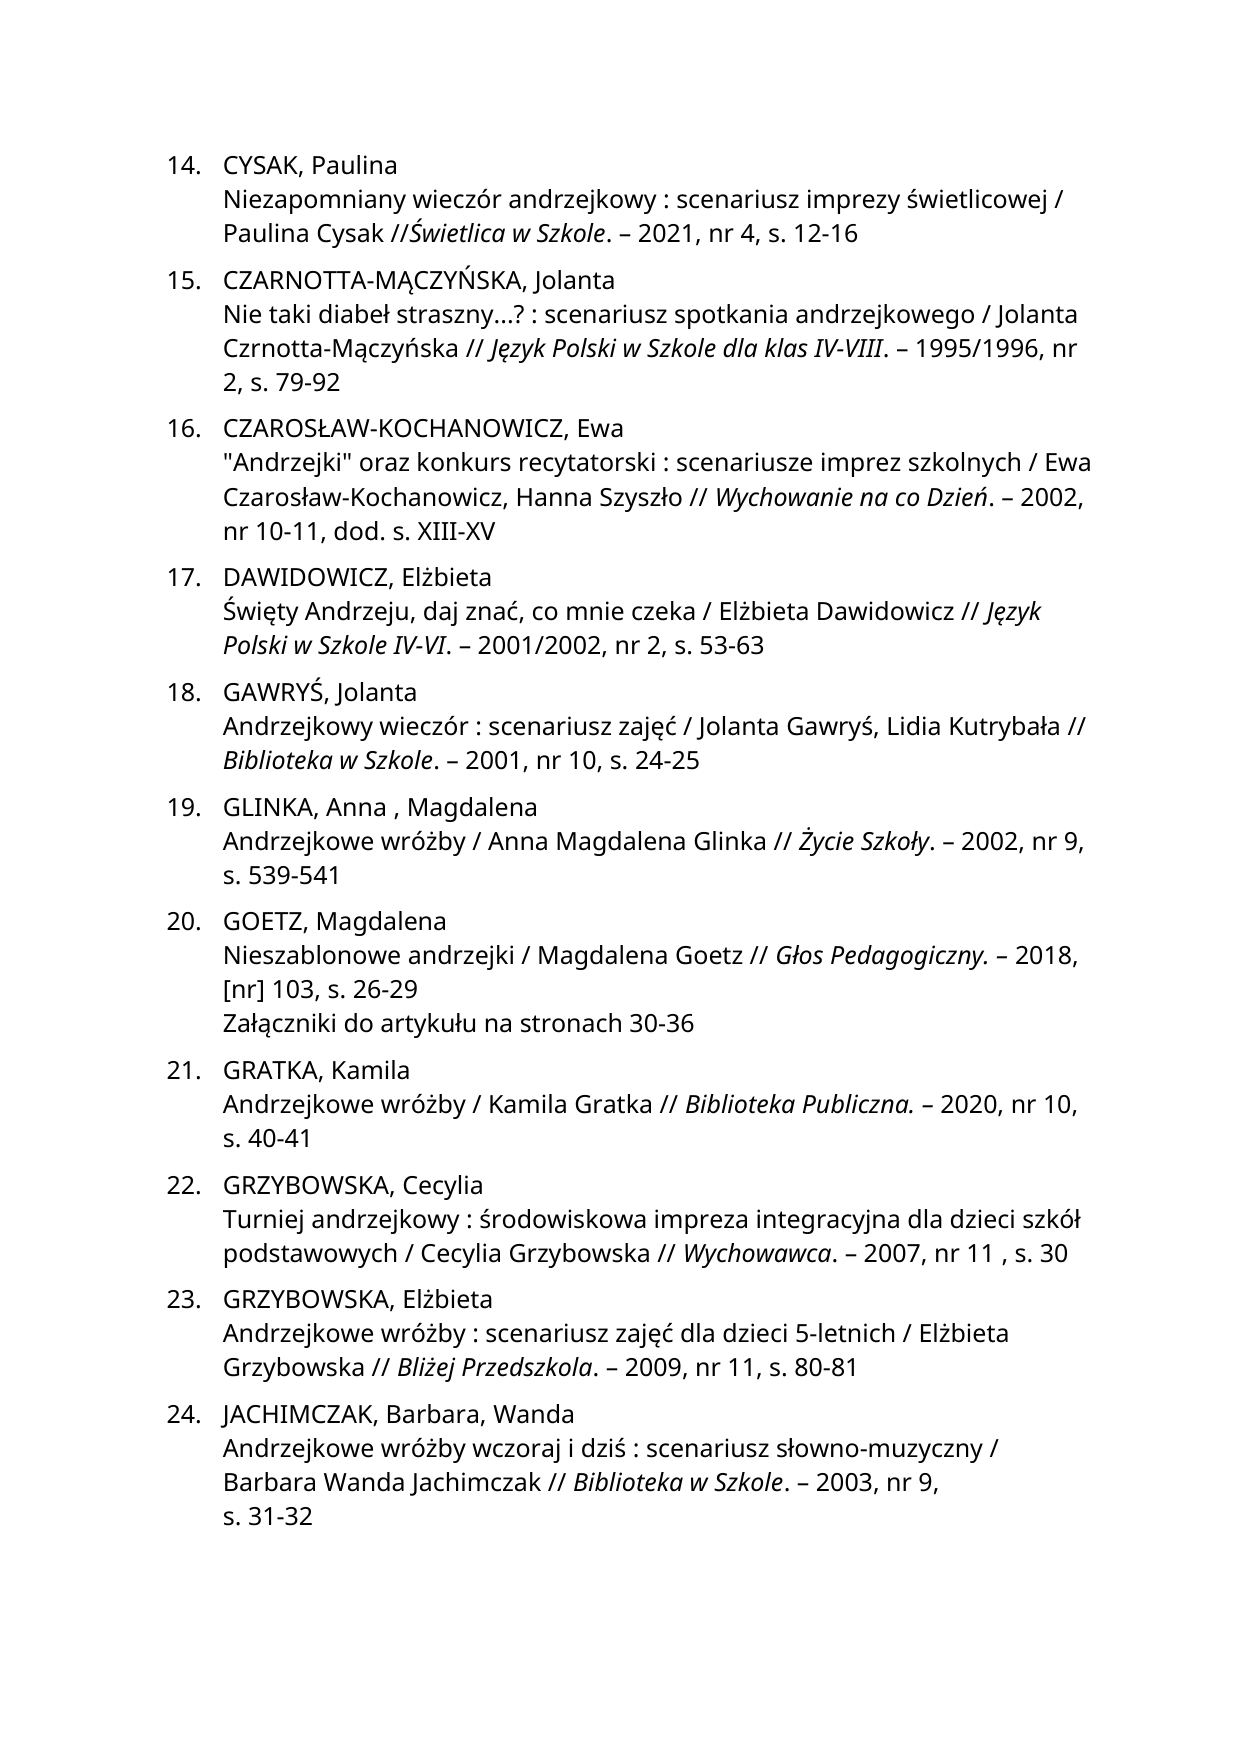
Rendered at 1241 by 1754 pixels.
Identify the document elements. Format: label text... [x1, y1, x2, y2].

list GOETZ, Magdalena Nieszablonowe andrzejki / Magdalena Goetz // Głos Pedagogiczny. – 2018, [nr] 103, s. 26-29 Załączniki do artykułu na stronach 30-36 [166, 904, 1093, 1040]
list GRATKA, Kamila Andrzejkowe wróżby / Kamila Gratka // Biblioteka Publiczna. – 2020, nr 10, s. 40-41 [166, 1053, 1093, 1155]
list GRZYBOWSKA, Elżbieta Andrzejkowe wróżby : scenariusz zajęć dla dzieci 5-letnich / Elżbieta Grzybowska // Bliżej Przedszkola. – 2009, nr 11, s. 80-81 [166, 1282, 1093, 1384]
list CYSAK, Paulina Niezapomniany wieczór andrzejkowy : scenariusz imprezy świetlicowej / Paulina Cysak //Świetlica w Szkole. – 2021, nr 4, s. 12-16 [166, 148, 1093, 250]
list JACHIMCZAK, Barbara, Wanda Andrzejkowe wróżby wczoraj i dziś : scenariusz słowno-muzyczny / Barbara Wanda Jachimczak // Biblioteka w Szkole. – 2003, nr 9, s. 31-32 [166, 1397, 1093, 1533]
list DAWIDOWICZ, Elżbieta Święty Andrzeju, daj znać, co mnie czeka / Elżbieta Dawidowicz // Język Polski w Szkole IV-VI. – 2001/2002, nr 2, s. 53-63 [166, 560, 1093, 662]
list GRZYBOWSKA, Cecylia Turniej andrzejkowy : środowiskowa impreza integracyjna dla dzieci szkół podstawowych / Cecylia Grzybowska // Wychowawca. – 2007, nr 11 , s. 30 [166, 1167, 1093, 1269]
list GAWRYŚ, Jolanta Andrzejkowy wieczór : scenariusz zajęć / Jolanta Gawryś, Lidia Kutrybała // Biblioteka w Szkole. – 2001, nr 10, s. 24-25 [166, 674, 1093, 777]
list CZAROSŁAW-KOCHANOWICZ, Ewa "Andrzejki" oraz konkurs recytatorski : scenariusze imprez szkolnych / Ewa Czarosław-Kochanowicz, Hanna Szyszło // Wychowanie na co Dzień. – 2002, nr 10-11, dod. s. XIII-XV [166, 411, 1093, 547]
list GLINKA, Anna , Magdalena Andrzejkowe wróżby / Anna Magdalena Glinka // Życie Szkoły. – 2002, nr 9, s. 539-541 [166, 789, 1093, 891]
list CZARNOTTA-MĄCZYŃSKA, Jolanta Nie taki diabeł straszny...? : scenariusz spotkania andrzejkowego / Jolanta Czrnotta-Mączyńska // Język Polski w Szkole dla klas IV-VIII. – 1995/1996, nr 2, s. 79-92 [166, 262, 1093, 398]
